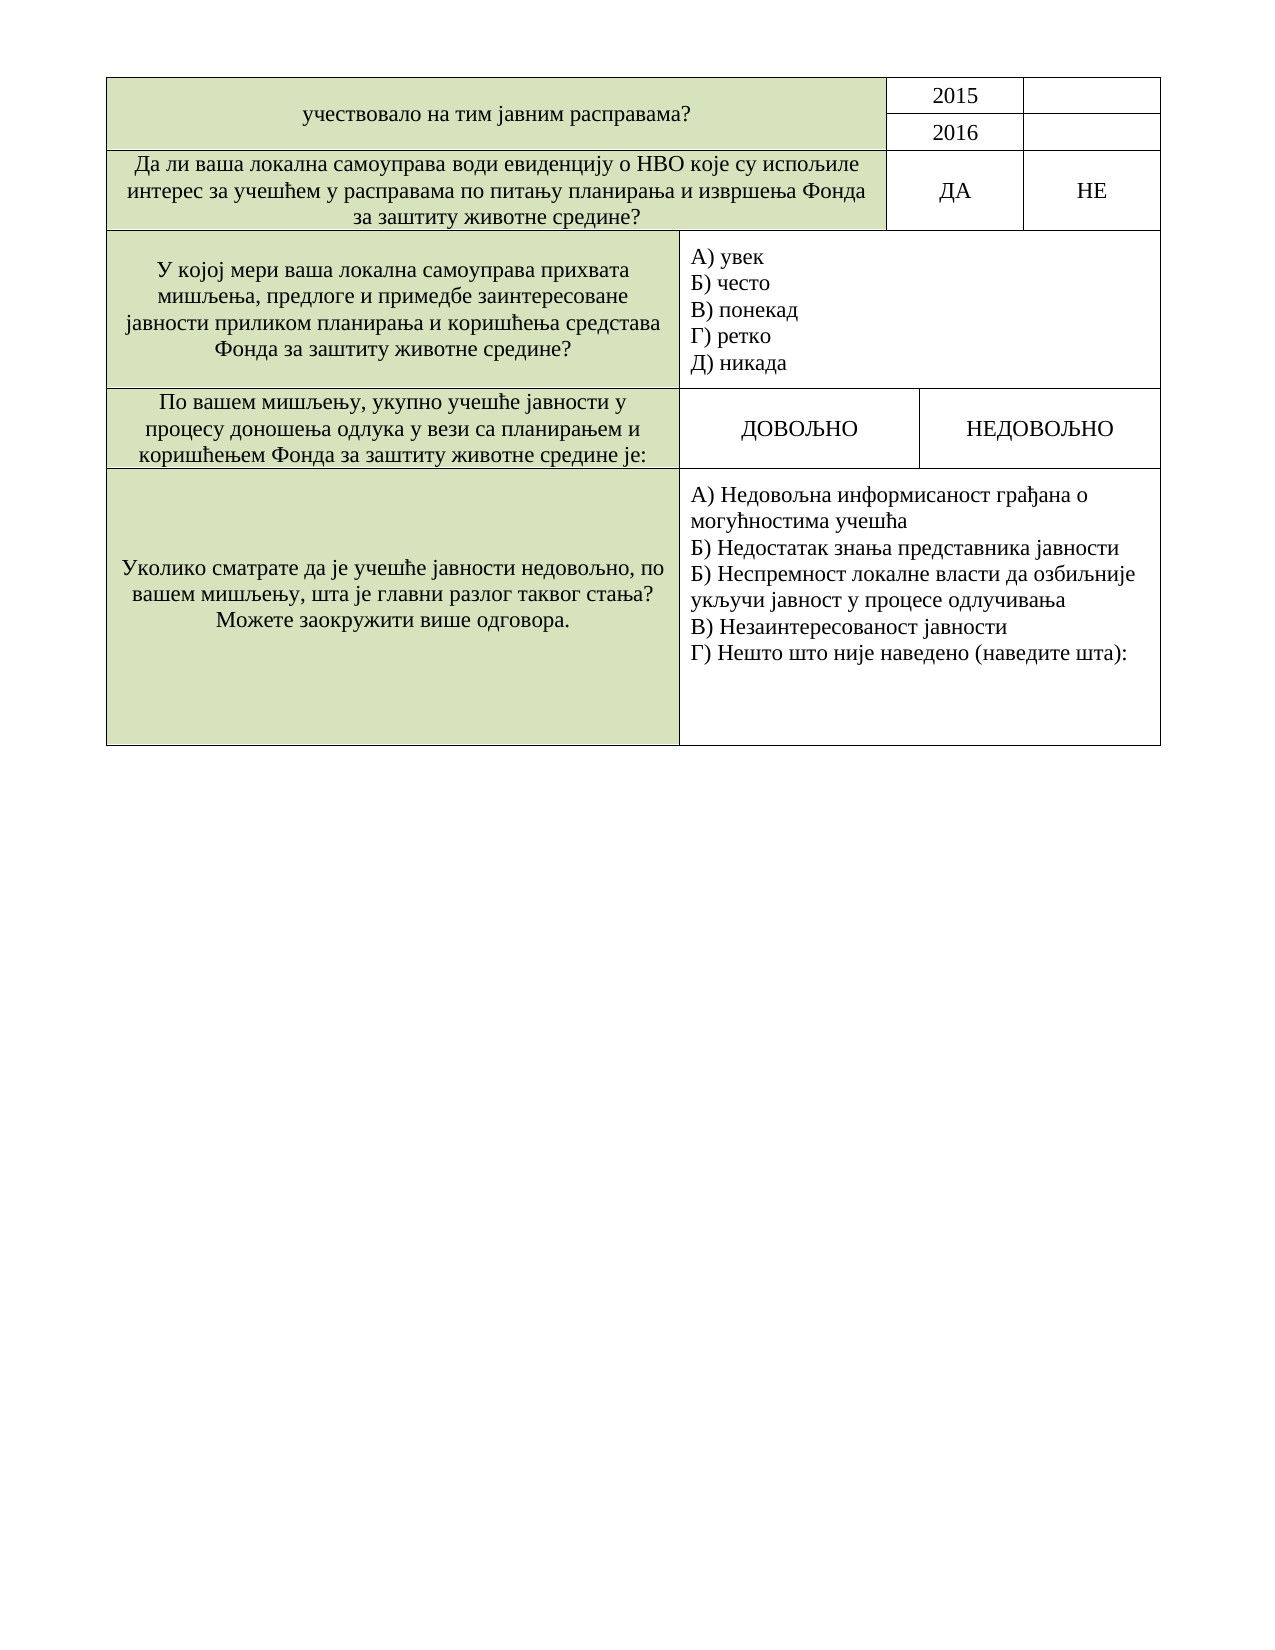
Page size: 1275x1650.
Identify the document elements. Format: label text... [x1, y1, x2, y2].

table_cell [107, 78, 886, 149]
table_cell [1024, 78, 1160, 113]
table_cell 2015 [887, 78, 1023, 113]
table_cell А) увек Б) често В) понекад Г) ретко Д) никада [680, 231, 1160, 387]
table_cell НЕ [1024, 151, 1160, 229]
table_cell 2016 [887, 114, 1023, 149]
table_cell А) Недовољна информисаност грађана о могућностима учешћа Б) Недостатак знања представника јавности Б) Неспремност локалне власти да озбиљније укључи јавност у процесе одлучивања В) Незаинтересованост јавности Г) Нешто што није наведено (наведите шта): [680, 469, 1160, 744]
table_cell НЕДОВОЉНО [920, 389, 1160, 467]
table_cell ДА [887, 151, 1023, 229]
table_cell По вашем мишљењу, укупно учешће јавности у процесу доношења одлука у вези са планирањем и коришћењем Фонда за заштиту животне средине је: [107, 389, 679, 467]
table_cell [1024, 114, 1160, 149]
table_cell У којој мери ваша локална самоуправа прихвата мишљења, предлоге и примедбе заинтересоване јавности приликом планирања и коришћења средстава Фонда за заштиту животне средине? [107, 231, 679, 387]
table_cell ДОВОЉНО [680, 389, 919, 467]
table_cell Да ли ваша локална самоуправа води евиденцију о НВО које су испољиле интерес за учешћем у расправама по питању планирања и извршења Фонда за заштиту животне средине? [107, 151, 886, 229]
table_cell Уколико сматрате да је учешће јавности недовољно, по вашем мишљењу, шта је главни разлог таквог стања? Можете заокружити више одговора. [107, 469, 679, 744]
